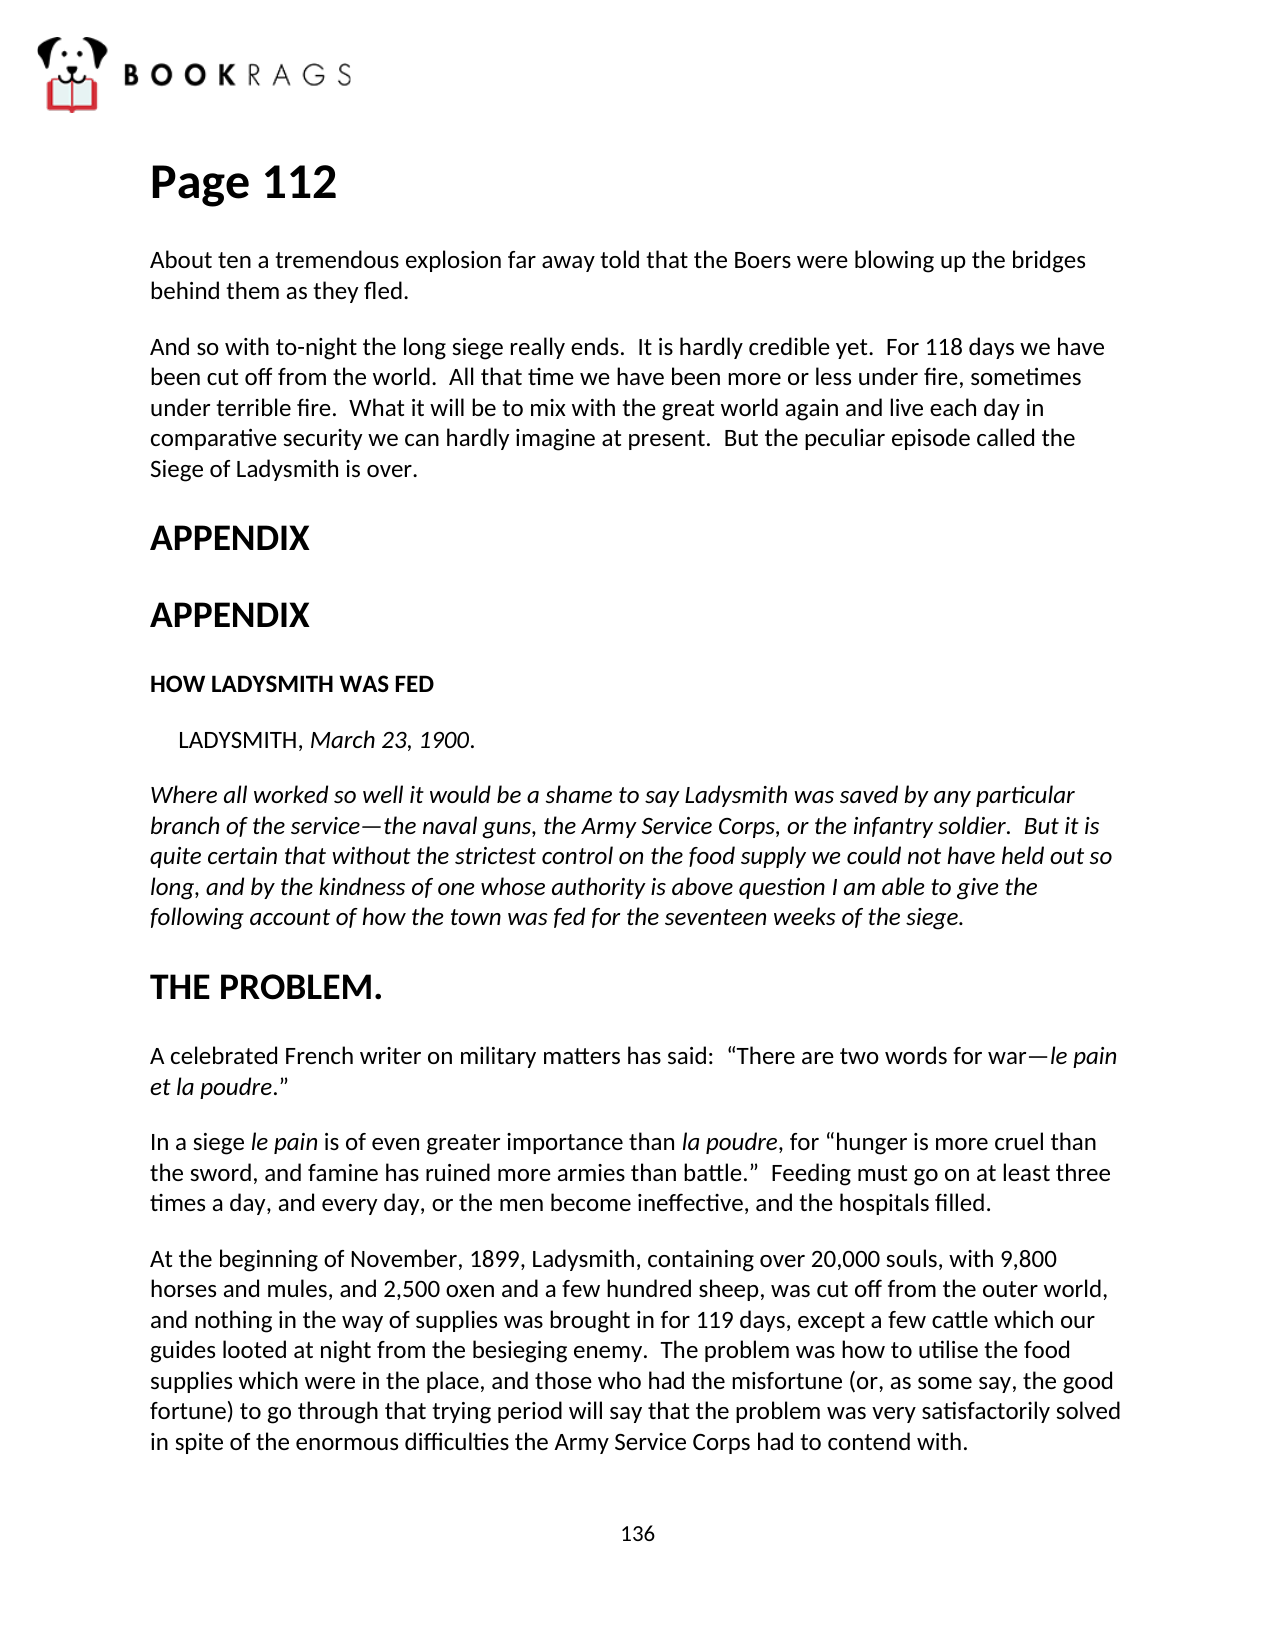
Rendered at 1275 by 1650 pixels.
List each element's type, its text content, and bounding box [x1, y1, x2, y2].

text A celebrated French writer on military matters has said: “There are two words for war—­le pain et la poudre.” [150, 1040, 1125, 1101]
text About ten a tremendous explosion far away told that the Boers were blowing up the bridges behind them as they fled. [150, 244, 1125, 306]
text APPENDIX [150, 514, 1125, 560]
text At the beginning of November, 1899, Ladysmith, containing over 20,000 souls, with 9,800 horses and mules, and 2,500 oxen and a few hundred sheep, was cut off from the outer world, and nothing in the way of supplies was brought in for 119 days, except a few cattle which our guides looted at night from the besieging enemy. The problem was how to utilise the food supplies which were in the place, and those who had the misfortune (or, as some say, the good fortune) to go through that trying period will say that the problem was very satisfactorily solved in spite of the enormous difficulties the Army Service Corps had to contend with. [150, 1243, 1125, 1456]
picture [37, 37, 351, 113]
text Page 112 [150, 150, 1125, 211]
text And so with to-night the long siege really ends. It is hardly credible yet. For 118 days we have been cut off from the world. All that time we have been more or less under fire, sometimes under terrible fire. What it will be to mix with the great world again and live each day in comparative security we can hardly imagine at present. But the peculiar episode called the Siege of Ladysmith is over. [150, 331, 1125, 483]
text Where all worked so well it would be a shame to say Ladysmith was saved by any particular branch of the service—­the naval guns, the Army Service Corps, or the infantry soldier. But it is quite certain that without the strictest control on the food supply we could not have held out so long, and by the kindness of one whose authority is above question I am able to give the following account of how the town was fed for the seventeen weeks of the siege. [150, 779, 1125, 932]
text APPENDIX [150, 591, 1125, 637]
text HOW LADYSMITH WAS FED [150, 668, 1125, 699]
text In a siege le pain is of even greater importance than la poudre, for “hunger is more cruel than the sword, and famine has ruined more armies than battle.” Feeding must go on at least three times a day, and every day, or the men become ineffective, and the hospitals filled. [150, 1126, 1125, 1218]
text THE PROBLEM. [150, 963, 1125, 1009]
text LADYSMITH, March 23, 1900. [150, 724, 1125, 754]
